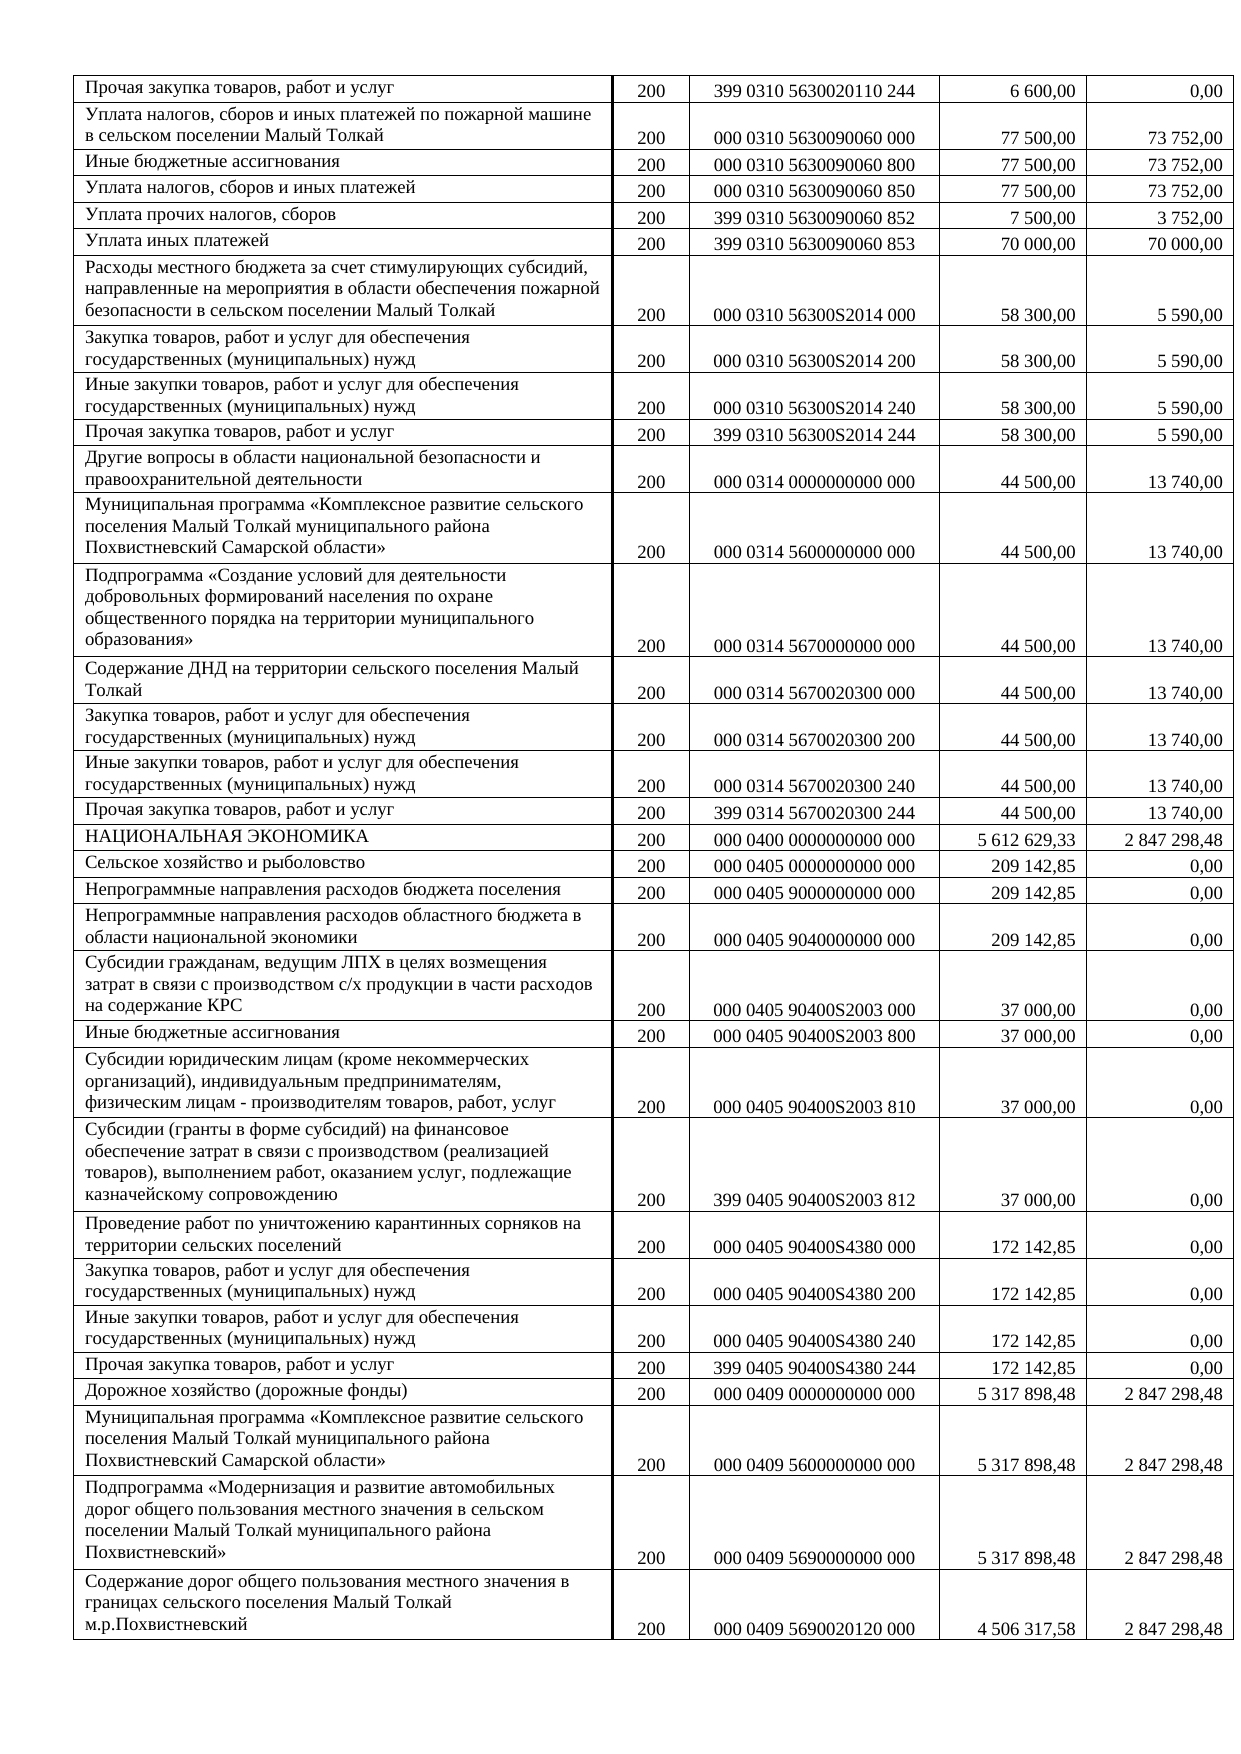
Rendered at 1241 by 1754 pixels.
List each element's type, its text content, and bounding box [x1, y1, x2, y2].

table_cell 44 500,00 [940, 657, 1086, 703]
table_cell 000 0409 5690020120 000 [690, 1570, 939, 1639]
table_cell 200 [614, 657, 689, 703]
table_cell 37 000,00 [940, 1118, 1086, 1211]
table_cell 200 [614, 1570, 689, 1639]
table_cell 200 [614, 256, 689, 325]
table_cell 44 500,00 [940, 446, 1086, 492]
table_cell 58 300,00 [940, 373, 1086, 419]
table_cell 000 0409 5600000000 000 [690, 1406, 939, 1475]
table_cell 0,00 [1087, 76, 1233, 102]
table_cell 0,00 [1087, 1048, 1233, 1117]
table_cell 0,00 [1087, 904, 1233, 950]
table_cell 399 0310 5630020110 244 [690, 76, 939, 102]
table_cell 200 [614, 1476, 689, 1569]
table_cell Прочая закупка товаров, работ и услуг [74, 798, 611, 823]
table_cell 200 [614, 825, 689, 850]
table_cell 000 0400 0000000000 000 [690, 825, 939, 850]
table_cell 0,00 [1087, 1118, 1233, 1211]
table_cell 37 000,00 [940, 1048, 1086, 1117]
table_cell 200 [614, 326, 689, 372]
table_cell 200 [614, 878, 689, 903]
table_cell 172 142,85 [940, 1259, 1086, 1305]
table_cell 209 142,85 [940, 851, 1086, 877]
table_cell 44 500,00 [940, 704, 1086, 750]
table_cell 5 590,00 [1087, 420, 1233, 445]
table_cell 000 0405 90400S2003 810 [690, 1048, 939, 1117]
table_cell Подпрограмма «Модернизация и развитие автомобильных дорог общего пользования местного значения в сельском поселении Малый Толкай муниципального района Похвистневский» [74, 1476, 611, 1569]
table_cell 000 0310 5630090060 800 [690, 150, 939, 175]
table_cell 200 [614, 1259, 689, 1305]
table_cell Другие вопросы в области национальной безопасности и правоохранительной деятельности [74, 446, 611, 492]
table_cell 000 0310 5630090060 850 [690, 176, 939, 202]
table_cell 000 0405 9000000000 000 [690, 878, 939, 903]
table_cell 200 [614, 851, 689, 877]
table_cell 13 740,00 [1087, 446, 1233, 492]
table_cell Непрограммные направления расходов бюджета поселения [74, 878, 611, 903]
table_cell 13 740,00 [1087, 751, 1233, 797]
table_cell Содержание ДНД на территории сельского поселения Малый Толкай [74, 657, 611, 703]
table_cell 13 740,00 [1087, 564, 1233, 656]
table_cell 5 590,00 [1087, 373, 1233, 419]
table_cell Проведение работ по уничтожению карантинных сорняков на территории сельских поселений [74, 1212, 611, 1258]
table_cell 13 740,00 [1087, 798, 1233, 823]
table_cell 37 000,00 [940, 951, 1086, 1020]
table_cell 000 0314 0000000000 000 [690, 446, 939, 492]
table_cell Закупка товаров, работ и услуг для обеспечения государственных (муниципальных) нужд [74, 326, 611, 372]
table_cell 200 [614, 1353, 689, 1378]
table_cell 000 0314 5670020300 000 [690, 657, 939, 703]
table_cell 172 142,85 [940, 1212, 1086, 1258]
table_cell 73 752,00 [1087, 150, 1233, 175]
table_cell Уплата налогов, сборов и иных платежей по пожарной машине в сельском поселении Малый Толкай [74, 103, 611, 148]
table_cell 0,00 [1087, 1021, 1233, 1047]
table_cell 000 0405 9040000000 000 [690, 904, 939, 950]
table_cell 200 [614, 1306, 689, 1352]
table_cell 399 0314 5670020300 244 [690, 798, 939, 823]
table_cell 70 000,00 [1087, 229, 1233, 255]
table_cell 0,00 [1087, 951, 1233, 1020]
table_cell 0,00 [1087, 851, 1233, 877]
table_cell 200 [614, 564, 689, 656]
table_cell Закупка товаров, работ и услуг для обеспечения государственных (муниципальных) нужд [74, 704, 611, 750]
table_cell 000 0310 56300S2014 000 [690, 256, 939, 325]
table_cell 000 0314 5600000000 000 [690, 493, 939, 562]
table_cell 399 0310 56300S2014 244 [690, 420, 939, 445]
table_cell 000 0405 0000000000 000 [690, 851, 939, 877]
table_cell 2 847 298,48 [1087, 1570, 1233, 1639]
table_cell Содержание дорог общего пользования местного значения в границах сельского поселения Малый Толкай м.р.Похвистневский [74, 1570, 611, 1639]
table_cell 200 [614, 798, 689, 823]
table_cell 58 300,00 [940, 326, 1086, 372]
table_cell 2 847 298,48 [1087, 1379, 1233, 1405]
table_cell 172 142,85 [940, 1353, 1086, 1378]
table_cell 200 [614, 704, 689, 750]
table_cell 0,00 [1087, 1212, 1233, 1258]
table_cell 200 [614, 103, 689, 148]
table_cell 13 740,00 [1087, 493, 1233, 562]
table_cell 399 0405 90400S2003 812 [690, 1118, 939, 1211]
table_cell Муниципальная программа «Комплексное развитие сельского поселения Малый Толкай муниципального района Похвистневский Самарской области» [74, 493, 611, 562]
table_cell 209 142,85 [940, 904, 1086, 950]
table_cell Закупка товаров, работ и услуг для обеспечения государственных (муниципальных) нужд [74, 1259, 611, 1305]
table_cell 000 0314 5670000000 000 [690, 564, 939, 656]
table_cell Сельское хозяйство и рыболовство [74, 851, 611, 877]
table_cell 44 500,00 [940, 798, 1086, 823]
table_cell 000 0405 90400S2003 000 [690, 951, 939, 1020]
table_cell 3 752,00 [1087, 203, 1233, 228]
table_cell Иные бюджетные ассигнования [74, 1021, 611, 1047]
table_cell 399 0310 5630090060 852 [690, 203, 939, 228]
table_cell НАЦИОНАЛЬНАЯ ЭКОНОМИКА [74, 825, 611, 850]
table_cell 200 [614, 1021, 689, 1047]
table_cell 4 506 317,58 [940, 1570, 1086, 1639]
table_cell 200 [614, 229, 689, 255]
table_cell 200 [614, 420, 689, 445]
table_cell 5 612 629,33 [940, 825, 1086, 850]
table_cell 200 [614, 203, 689, 228]
table_cell 44 500,00 [940, 493, 1086, 562]
table_cell 000 0409 0000000000 000 [690, 1379, 939, 1405]
table_cell 200 [614, 1048, 689, 1117]
table_cell 73 752,00 [1087, 176, 1233, 202]
table_cell 0,00 [1087, 878, 1233, 903]
table_cell 0,00 [1087, 1353, 1233, 1378]
table_cell 000 0310 56300S2014 240 [690, 373, 939, 419]
table_cell 77 500,00 [940, 103, 1086, 148]
table_cell 200 [614, 446, 689, 492]
table_cell 200 [614, 150, 689, 175]
table_cell 000 0405 90400S2003 800 [690, 1021, 939, 1047]
table_cell Муниципальная программа «Комплексное развитие сельского поселения Малый Толкай муниципального района Похвистневский Самарской области» [74, 1406, 611, 1475]
table_cell Прочая закупка товаров, работ и услуг [74, 420, 611, 445]
table_cell 399 0405 90400S4380 244 [690, 1353, 939, 1378]
table_cell Прочая закупка товаров, работ и услуг [74, 1353, 611, 1378]
table_cell Расходы местного бюджета за счет стимулирующих субсидий, направленные на мероприятия в области обеспечения пожарной безопасности в сельском поселении Малый Толкай [74, 256, 611, 325]
table_cell 000 0314 5670020300 200 [690, 704, 939, 750]
table_cell 37 000,00 [940, 1021, 1086, 1047]
table_cell Уплата налогов, сборов и иных платежей [74, 176, 611, 202]
table_cell 5 317 898,48 [940, 1476, 1086, 1569]
table_cell 200 [614, 751, 689, 797]
table_cell 77 500,00 [940, 176, 1086, 202]
table_cell Субсидии юридическим лицам (кроме некоммерческих организаций), индивидуальным предпринимателям, физическим лицам - производителям товаров, работ, услуг [74, 1048, 611, 1117]
table_cell 5 317 898,48 [940, 1406, 1086, 1475]
table_cell 172 142,85 [940, 1306, 1086, 1352]
table_cell 5 317 898,48 [940, 1379, 1086, 1405]
table_cell Уплата иных платежей [74, 229, 611, 255]
table_cell 58 300,00 [940, 256, 1086, 325]
table_cell 13 740,00 [1087, 704, 1233, 750]
table_cell 0,00 [1087, 1259, 1233, 1305]
table_cell 2 847 298,48 [1087, 825, 1233, 850]
table_cell 77 500,00 [940, 150, 1086, 175]
table_cell 000 0310 5630090060 000 [690, 103, 939, 148]
table_cell 13 740,00 [1087, 657, 1233, 703]
table_cell 5 590,00 [1087, 256, 1233, 325]
table_cell 399 0310 5630090060 853 [690, 229, 939, 255]
table_cell 70 000,00 [940, 229, 1086, 255]
table_cell Уплата прочих налогов, сборов [74, 203, 611, 228]
table_cell 200 [614, 1118, 689, 1211]
table_cell 000 0405 90400S4380 200 [690, 1259, 939, 1305]
table_cell Подпрограмма «Создание условий для деятельности добровольных формирований населения по охране общественного порядка на территории муниципального образования» [74, 564, 611, 656]
table_cell 2 847 298,48 [1087, 1406, 1233, 1475]
table_cell Иные закупки товаров, работ и услуг для обеспечения государственных (муниципальных) нужд [74, 373, 611, 419]
table_cell Прочая закупка товаров, работ и услуг [74, 76, 611, 102]
table_cell 000 0409 5690000000 000 [690, 1476, 939, 1569]
table_cell Иные бюджетные ассигнования [74, 150, 611, 175]
table_cell 200 [614, 373, 689, 419]
table_cell 200 [614, 76, 689, 102]
table_cell 2 847 298,48 [1087, 1476, 1233, 1569]
table_cell Иные закупки товаров, работ и услуг для обеспечения государственных (муниципальных) нужд [74, 751, 611, 797]
table_cell 000 0310 56300S2014 200 [690, 326, 939, 372]
table_cell 000 0405 90400S4380 000 [690, 1212, 939, 1258]
table_cell 200 [614, 1212, 689, 1258]
table_cell 000 0405 90400S4380 240 [690, 1306, 939, 1352]
table_cell 5 590,00 [1087, 326, 1233, 372]
table_cell 73 752,00 [1087, 103, 1233, 148]
table_cell Субсидии (гранты в форме субсидий) на финансовое обеспечение затрат в связи с производством (реализацией товаров), выполнением работ, оказанием услуг, подлежащие казначейскому сопровождению [74, 1118, 611, 1211]
table_cell 000 0314 5670020300 240 [690, 751, 939, 797]
table_cell 6 600,00 [940, 76, 1086, 102]
table_cell 0,00 [1087, 1306, 1233, 1352]
table_cell 200 [614, 493, 689, 562]
table_cell 44 500,00 [940, 751, 1086, 797]
table_cell Непрограммные направления расходов областного бюджета в области национальной экономики [74, 904, 611, 950]
table_cell 200 [614, 951, 689, 1020]
table_cell Дорожное хозяйство (дорожные фонды) [74, 1379, 611, 1405]
table_cell Иные закупки товаров, работ и услуг для обеспечения государственных (муниципальных) нужд [74, 1306, 611, 1352]
table_cell 58 300,00 [940, 420, 1086, 445]
table_cell Субсидии гражданам, ведущим ЛПХ в целях возмещения затрат в связи с производством с/х продукции в части расходов на содержание КРС [74, 951, 611, 1020]
table_cell 7 500,00 [940, 203, 1086, 228]
table_cell 200 [614, 176, 689, 202]
table_cell 209 142,85 [940, 878, 1086, 903]
table_cell 200 [614, 1406, 689, 1475]
table_cell 200 [614, 904, 689, 950]
table_cell 44 500,00 [940, 564, 1086, 656]
table_cell 200 [614, 1379, 689, 1405]
